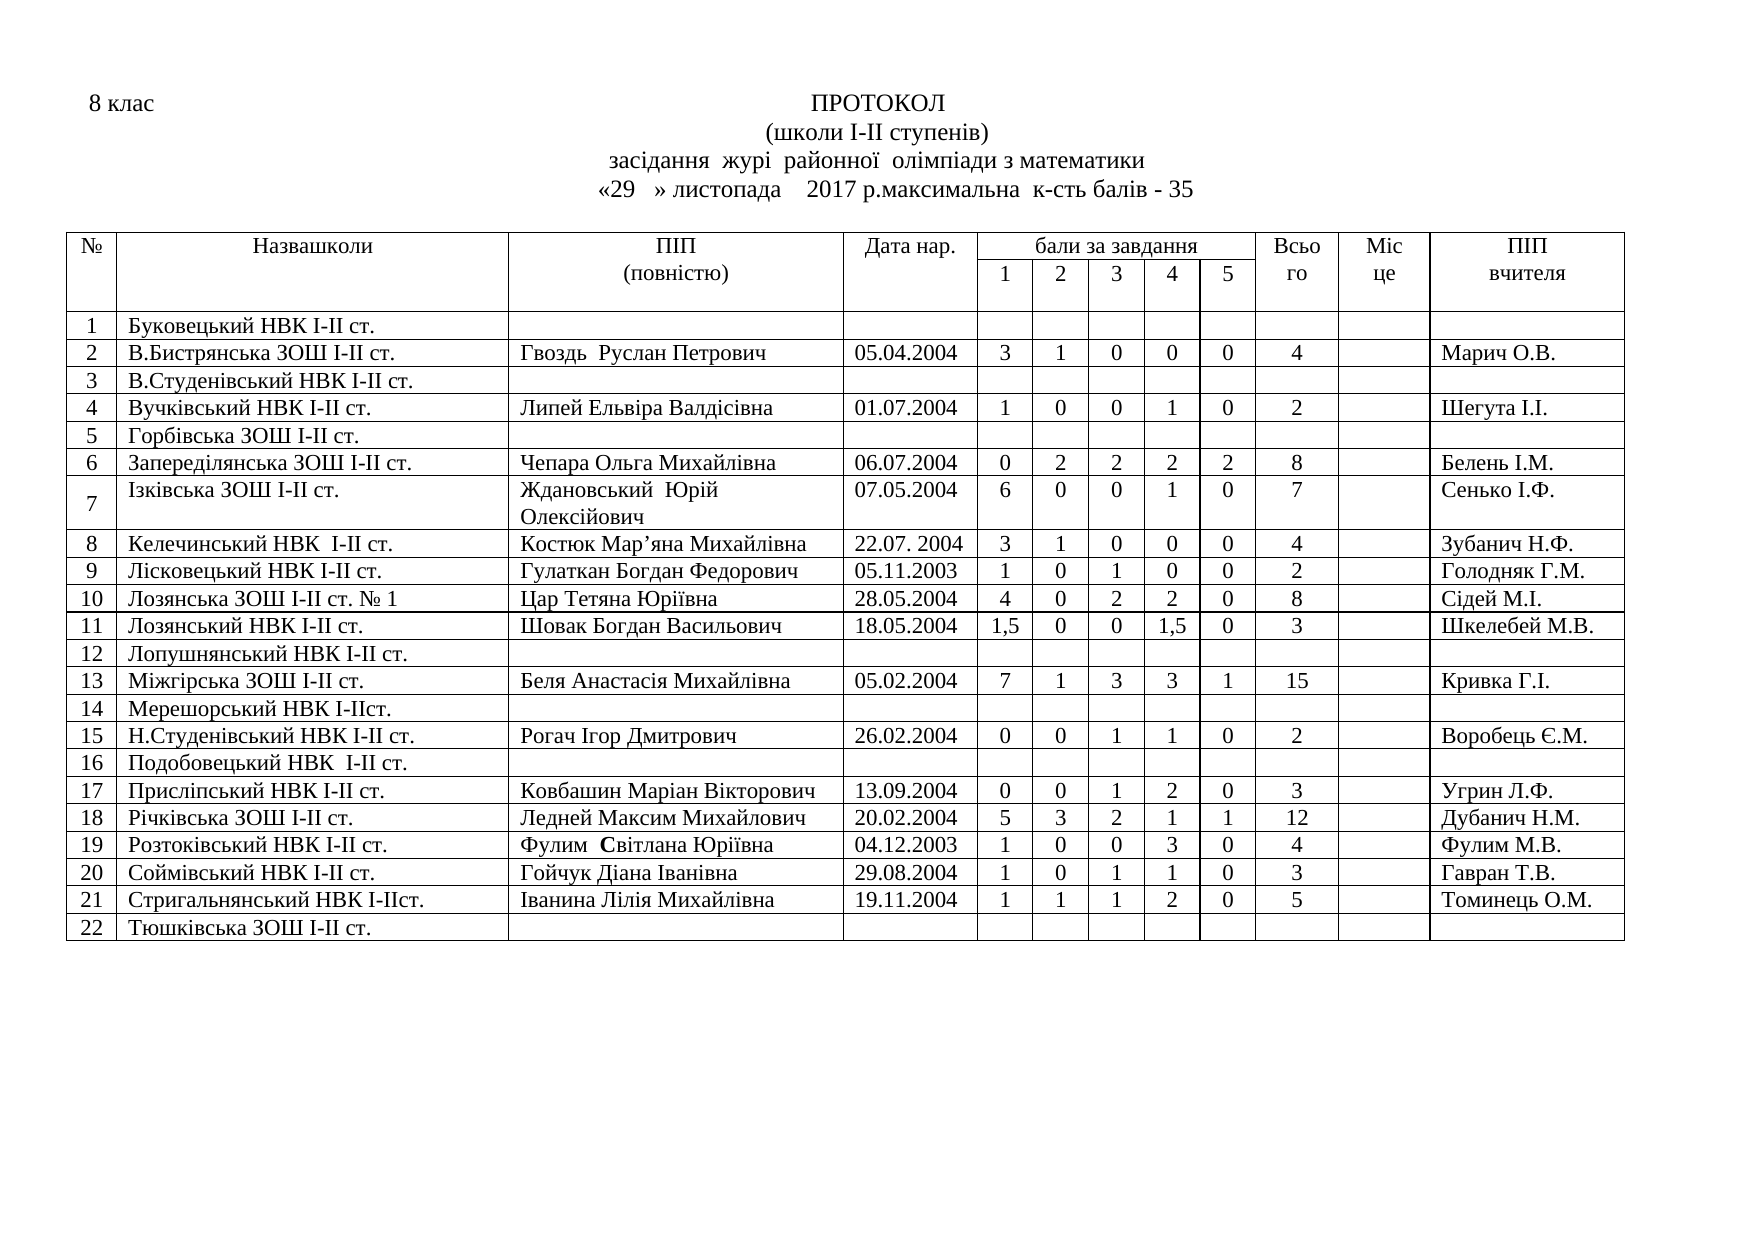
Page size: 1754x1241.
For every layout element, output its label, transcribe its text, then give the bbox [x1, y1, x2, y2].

table_cell 0 [1089, 476, 1144, 529]
table_cell 2 [1089, 449, 1144, 475]
table_cell Липей Ельвіра Валдісівна [509, 394, 843, 421]
table_cell [978, 640, 1032, 666]
table_cell 1 [978, 832, 1032, 858]
table_cell [1339, 530, 1429, 557]
table_cell 2 [1033, 449, 1088, 475]
table_cell Буковецький НВК І-ІІ ст. [117, 312, 508, 338]
table_cell [1145, 367, 1199, 393]
table_cell 04.12.2003 [844, 832, 977, 858]
table_cell [1339, 476, 1429, 529]
table_cell Ледней Максим Михайлович [509, 804, 843, 831]
table_cell 6 [978, 476, 1032, 529]
table_cell [509, 312, 843, 338]
table_cell Гулаткан Богдан Федорович [509, 558, 843, 584]
table_cell 3 [1256, 613, 1338, 639]
table_cell 1 [1033, 340, 1088, 366]
table_cell Соймівський НВК І-ІІ ст. [117, 859, 508, 885]
table_cell 5 [978, 804, 1032, 831]
table_cell [1339, 832, 1429, 858]
table_cell 7 [1256, 476, 1338, 529]
table_cell Міжгірська ЗОШ І-ІІ ст. [117, 667, 508, 693]
table_cell 3 [1089, 667, 1144, 693]
table_cell [844, 640, 977, 666]
table_cell 18.05.2004 [844, 613, 977, 639]
table_cell В.Бистрянська ЗОШ І-ІІ ст. [117, 340, 508, 366]
table_cell [1201, 749, 1255, 776]
table_cell 1 [978, 886, 1032, 913]
table_cell [509, 914, 843, 940]
table_cell [1089, 695, 1144, 721]
table_cell [844, 312, 977, 338]
table_cell [1256, 367, 1338, 393]
table_cell [1145, 914, 1199, 940]
table_cell 2 [1089, 585, 1144, 611]
table_cell 13 [67, 667, 116, 693]
table_cell Сідей М.І. [1431, 585, 1624, 611]
table_cell 1 [978, 558, 1032, 584]
table_cell [1431, 367, 1624, 393]
text засідання журі районної олімпіади з математики [89, 145, 1665, 174]
table_cell [1145, 640, 1199, 666]
table_cell [844, 422, 977, 448]
table_cell 4 [67, 394, 116, 421]
table_cell [1431, 422, 1624, 448]
table_cell [1033, 367, 1088, 393]
table_cell Угрин Л.Ф. [1431, 777, 1624, 803]
table_cell [1145, 312, 1199, 338]
table_cell Ізківська ЗОШ І-ІІ ст. [117, 476, 508, 529]
table_cell Келечинський НВК І-ІІ ст. [117, 530, 508, 557]
table_cell [1145, 695, 1199, 721]
table_cell [1339, 859, 1429, 885]
table_header ПІП (повністю) [509, 233, 843, 311]
table_cell 3 [978, 340, 1032, 366]
table_cell 21 [67, 886, 116, 913]
table_cell Воробець Є.М. [1431, 722, 1624, 748]
table_cell 3 [1256, 777, 1338, 803]
table_cell 12 [67, 640, 116, 666]
table_cell 1 [1033, 886, 1088, 913]
table_cell 0 [1201, 394, 1255, 421]
table_cell 2 [1033, 260, 1088, 311]
table_cell Н.Студенівський НВК І-ІІ ст. [117, 722, 508, 748]
table_cell 1 [1145, 804, 1199, 831]
table_cell 2 [1256, 394, 1338, 421]
table_cell 0 [1033, 476, 1088, 529]
table_cell Костюк Мар’яна Михайлівна [509, 530, 843, 557]
table_cell [1201, 914, 1255, 940]
text «29 » листопада 2017 р.максимальна к-сть балів - 35 [89, 174, 1665, 203]
table_cell [1339, 722, 1429, 748]
table_cell [1201, 422, 1255, 448]
table_cell 2 [1201, 449, 1255, 475]
table_cell 0 [1033, 722, 1088, 748]
table_cell [509, 422, 843, 448]
table_cell [1339, 367, 1429, 393]
table_cell В.Студенівський НВК І-ІІ ст. [117, 367, 508, 393]
table_cell [1339, 777, 1429, 803]
table_cell 1 [1089, 722, 1144, 748]
table_cell [1339, 640, 1429, 666]
table_cell 4 [978, 585, 1032, 611]
table_cell [1256, 422, 1338, 448]
table_cell 19.11.2004 [844, 886, 977, 913]
table_cell 19 [67, 832, 116, 858]
table_cell 0 [1201, 476, 1255, 529]
table_cell 2 [1145, 585, 1199, 611]
table_cell [1256, 914, 1338, 940]
table_cell [978, 422, 1032, 448]
table_cell [978, 914, 1032, 940]
table_cell Гавран Т.В. [1431, 859, 1624, 885]
table_cell 0 [978, 449, 1032, 475]
table_cell [1339, 695, 1429, 721]
table_cell [1431, 695, 1624, 721]
table_cell [978, 695, 1032, 721]
table_cell [1339, 749, 1429, 776]
text 8 клас ПРОТОКОЛ [89, 88, 1665, 117]
table_cell 7 [67, 476, 116, 529]
table_cell [1339, 886, 1429, 913]
table_cell 1 [1089, 886, 1144, 913]
table_cell Фулим М.В. [1431, 832, 1624, 858]
table_cell [1256, 312, 1338, 338]
table_cell 0 [1201, 886, 1255, 913]
table_cell 0 [1201, 530, 1255, 557]
table_cell [1033, 640, 1088, 666]
table_cell [1256, 749, 1338, 776]
table_cell 0 [978, 722, 1032, 748]
table_cell [844, 749, 977, 776]
table_cell [1033, 312, 1088, 338]
table_cell Фулим Світлана Юріївна [509, 832, 843, 858]
table_cell Мерешорський НВК І-ІІст. [117, 695, 508, 721]
table_cell 1 [978, 260, 1032, 311]
table_cell 28.05.2004 [844, 585, 977, 611]
table_header Назвашколи [117, 233, 508, 311]
table_cell 05.04.2004 [844, 340, 977, 366]
table_cell 15 [1256, 667, 1338, 693]
table_cell 1 [1145, 394, 1199, 421]
table_cell [978, 749, 1032, 776]
table_cell 2 [1145, 886, 1199, 913]
table_cell Белень І.М. [1431, 449, 1624, 475]
table_cell 1 [1033, 530, 1088, 557]
table_cell Лозянська ЗОШ І-ІІ ст. № 1 [117, 585, 508, 611]
text (школи І-ІІ ступенів) [89, 117, 1665, 145]
table_cell 3 [1256, 859, 1338, 885]
table_cell 0 [1201, 558, 1255, 584]
table_cell Гойчук Діана Іванівна [509, 859, 843, 885]
table_cell 4 [1256, 832, 1338, 858]
table_cell 1 [1145, 859, 1199, 885]
table_cell Чепара Ольга Михайлівна [509, 449, 843, 475]
table_cell 0 [1089, 832, 1144, 858]
table_cell 26.02.2004 [844, 722, 977, 748]
table_cell 6 [67, 449, 116, 475]
table_cell 2 [1089, 804, 1144, 831]
table_header Всьо го [1256, 233, 1338, 311]
table_cell [1431, 749, 1624, 776]
table_cell 0 [1089, 613, 1144, 639]
table_cell Лозянський НВК І-ІІ ст. [117, 613, 508, 639]
table_cell 3 [67, 367, 116, 393]
table_cell [1339, 914, 1429, 940]
table_cell 4 [1256, 340, 1338, 366]
table_cell 22 [67, 914, 116, 940]
table_cell [1201, 640, 1255, 666]
table_cell [844, 695, 977, 721]
table_cell Голодняк Г.М. [1431, 558, 1624, 584]
table_cell 0 [1033, 585, 1088, 611]
table_cell 0 [1201, 777, 1255, 803]
table_cell 0 [1145, 340, 1199, 366]
table_cell 5 [1256, 886, 1338, 913]
table_cell Зубанич Н.Ф. [1431, 530, 1624, 557]
table_cell Запереділянська ЗОШ І-ІІ ст. [117, 449, 508, 475]
table_cell 8 [67, 530, 116, 557]
table_cell [1201, 367, 1255, 393]
table_cell 2 [1145, 777, 1199, 803]
table_cell [509, 640, 843, 666]
table_cell [1089, 422, 1144, 448]
table_cell [1089, 312, 1144, 338]
table_cell [1089, 640, 1144, 666]
table_cell [1431, 640, 1624, 666]
table_cell Шкелебей М.В. [1431, 613, 1624, 639]
table_cell 5 [1201, 260, 1255, 311]
table_cell [1339, 667, 1429, 693]
table_cell [1339, 558, 1429, 584]
table_cell 29.08.2004 [844, 859, 977, 885]
table_cell [844, 914, 977, 940]
table_cell Розтоківський НВК І-ІІ ст. [117, 832, 508, 858]
table_cell Присліпський НВК І-ІІ ст. [117, 777, 508, 803]
table_header № [67, 233, 116, 311]
table_cell Річківська ЗОШ І-ІІ ст. [117, 804, 508, 831]
table_cell [1033, 914, 1088, 940]
table_cell [1033, 695, 1088, 721]
table_cell 05.02.2004 [844, 667, 977, 693]
table_cell 2 [1256, 558, 1338, 584]
table_cell 0 [1033, 613, 1088, 639]
table_cell 2 [1256, 722, 1338, 748]
table_cell 0 [1089, 530, 1144, 557]
table_cell 20 [67, 859, 116, 885]
table_cell Марич О.В. [1431, 340, 1624, 366]
table_cell [1201, 312, 1255, 338]
table_cell 9 [67, 558, 116, 584]
table_cell 1 [1145, 476, 1199, 529]
table_cell [1256, 640, 1338, 666]
table_cell Шовак Богдан Васильович [509, 613, 843, 639]
table_cell Томинець О.М. [1431, 886, 1624, 913]
table_cell Стригальнянський НВК І-ІІст. [117, 886, 508, 913]
table_cell [844, 367, 977, 393]
table_cell 8 [1256, 585, 1338, 611]
table_cell 1 [1089, 558, 1144, 584]
table_cell Рогач Ігор Дмитрович [509, 722, 843, 748]
table_cell 1 [1033, 667, 1088, 693]
table_cell 0 [1201, 585, 1255, 611]
table_cell 4 [1256, 530, 1338, 557]
table_cell [1089, 749, 1144, 776]
table_cell 11 [67, 613, 116, 639]
table_cell 1,5 [1145, 613, 1199, 639]
table_cell [1256, 695, 1338, 721]
table_cell 0 [1033, 394, 1088, 421]
table_cell 1 [1089, 777, 1144, 803]
table_cell Вучківський НВК І-ІІ ст. [117, 394, 508, 421]
table_cell Іванина Лілія Михайлівна [509, 886, 843, 913]
table_cell Кривка Г.І. [1431, 667, 1624, 693]
table_cell Лопушнянський НВК І-ІІ ст. [117, 640, 508, 666]
table_cell Горбівська ЗОШ І-ІІ ст. [117, 422, 508, 448]
table_cell [1431, 312, 1624, 338]
table_cell 1,5 [978, 613, 1032, 639]
table_cell 0 [1089, 340, 1144, 366]
table_cell [978, 312, 1032, 338]
table_cell 0 [1033, 859, 1088, 885]
table_cell 17 [67, 777, 116, 803]
table_cell [1089, 367, 1144, 393]
table_cell Дубанич Н.М. [1431, 804, 1624, 831]
table_cell 1 [1145, 722, 1199, 748]
table_cell Лісковецький НВК І-ІІ ст. [117, 558, 508, 584]
table_cell Гвоздь Руслан Петрович [509, 340, 843, 366]
table_cell [509, 367, 843, 393]
table_cell 01.07.2004 [844, 394, 977, 421]
table_cell 0 [1145, 558, 1199, 584]
table_cell 4 [1145, 260, 1199, 311]
table_cell 3 [1145, 667, 1199, 693]
table_cell 0 [1201, 340, 1255, 366]
table_cell 0 [1145, 530, 1199, 557]
table_cell 8 [1256, 449, 1338, 475]
table_cell [1339, 585, 1429, 611]
table_cell [509, 695, 843, 721]
table_cell [1431, 914, 1624, 940]
table_cell 3 [1033, 804, 1088, 831]
table_cell 07.05.2004 [844, 476, 977, 529]
table_cell 0 [1033, 558, 1088, 584]
table_cell 1 [978, 859, 1032, 885]
table_cell 1 [978, 394, 1032, 421]
table_cell [1033, 749, 1088, 776]
table_cell 0 [1201, 722, 1255, 748]
table_cell 2 [1145, 449, 1199, 475]
table_cell 3 [1089, 260, 1144, 311]
table_cell 0 [1033, 777, 1088, 803]
table_cell 15 [67, 722, 116, 748]
table_cell [1339, 613, 1429, 639]
table_cell [978, 367, 1032, 393]
table_cell 1 [67, 312, 116, 338]
table_cell Сенько І.Ф. [1431, 476, 1624, 529]
table_cell [1339, 804, 1429, 831]
table_cell 12 [1256, 804, 1338, 831]
table_header ПІП вчителя [1431, 233, 1624, 311]
table_cell [1089, 914, 1144, 940]
table_cell 22.07. 2004 [844, 530, 977, 557]
table_cell 05.11.2003 [844, 558, 977, 584]
table_cell [1339, 422, 1429, 448]
table_cell [1201, 695, 1255, 721]
table_cell 14 [67, 695, 116, 721]
table_cell Ковбашин Маріан Вікторович [509, 777, 843, 803]
table_cell 7 [978, 667, 1032, 693]
table_cell 20.02.2004 [844, 804, 977, 831]
table_cell 1 [1201, 667, 1255, 693]
table_cell 06.07.2004 [844, 449, 977, 475]
table_cell 16 [67, 749, 116, 776]
table_cell 3 [978, 530, 1032, 557]
table_cell 5 [67, 422, 116, 448]
table_cell Беля Анастасія Михайлівна [509, 667, 843, 693]
table_cell [1145, 422, 1199, 448]
table_cell [1339, 312, 1429, 338]
table_cell 10 [67, 585, 116, 611]
table_header бали за завдання [978, 233, 1255, 259]
table_cell 1 [1201, 804, 1255, 831]
table_cell Ждановський Юрій Олексійович [509, 476, 843, 529]
table_cell 13.09.2004 [844, 777, 977, 803]
table_cell 1 [1089, 859, 1144, 885]
table_cell Тюшківська ЗОШ І-ІІ ст. [117, 914, 508, 940]
table_cell 2 [67, 340, 116, 366]
table_cell Шегута І.І. [1431, 394, 1624, 421]
table_cell [1339, 340, 1429, 366]
table_header Міс це [1339, 233, 1429, 311]
table_cell 18 [67, 804, 116, 831]
table_cell 0 [978, 777, 1032, 803]
table_cell [1145, 749, 1199, 776]
table_cell 0 [1033, 832, 1088, 858]
table_cell [1339, 394, 1429, 421]
table_cell 0 [1089, 394, 1144, 421]
table_cell 0 [1201, 859, 1255, 885]
table_cell [1339, 449, 1429, 475]
table_cell 0 [1201, 832, 1255, 858]
table_cell [509, 749, 843, 776]
table_cell [1033, 422, 1088, 448]
table_cell Подобовецький НВК І-ІІ ст. [117, 749, 508, 776]
table_cell 0 [1201, 613, 1255, 639]
table_header Дата нар. [844, 233, 977, 311]
table_cell Цар Тетяна Юріївна [509, 585, 843, 611]
table_cell 3 [1145, 832, 1199, 858]
